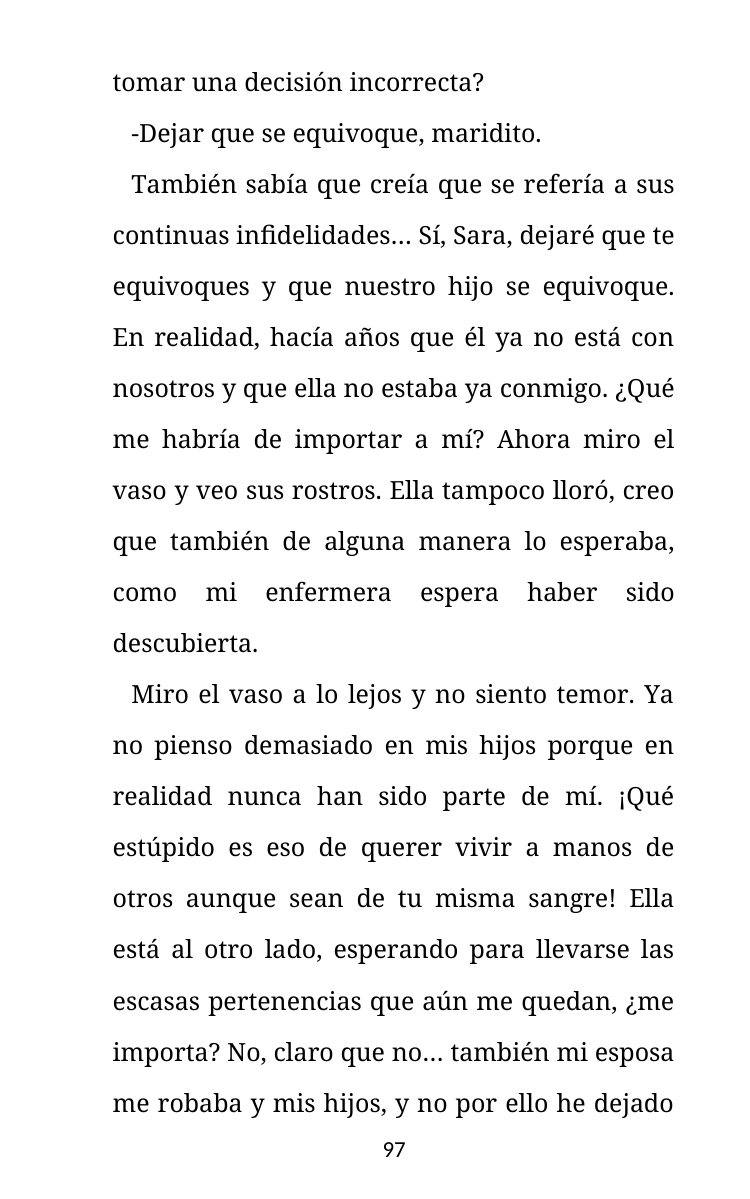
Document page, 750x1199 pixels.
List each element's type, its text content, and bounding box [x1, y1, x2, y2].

text También sabía que creía que se refería a sus continuas infidelidades… Sí, Sara, dejaré que te equivoques y que nuestro hijo se equivoque. En realidad, hacía años que él ya no está con nosotros y que ella no estaba ya conmigo. ¿Qué me habría de importar a mí? Ahora miro el vaso y veo sus rostros. Ella tampoco lloró, creo que también de alguna manera lo esperaba, como mi enfermera espera haber sido descubierta. [112, 167, 675, 660]
text -¿Qué harías si sabes que una persona va a tomar una decisión incorrecta? [112, 64, 675, 98]
text -Dejar que se equivoque, maridito. [112, 116, 675, 149]
